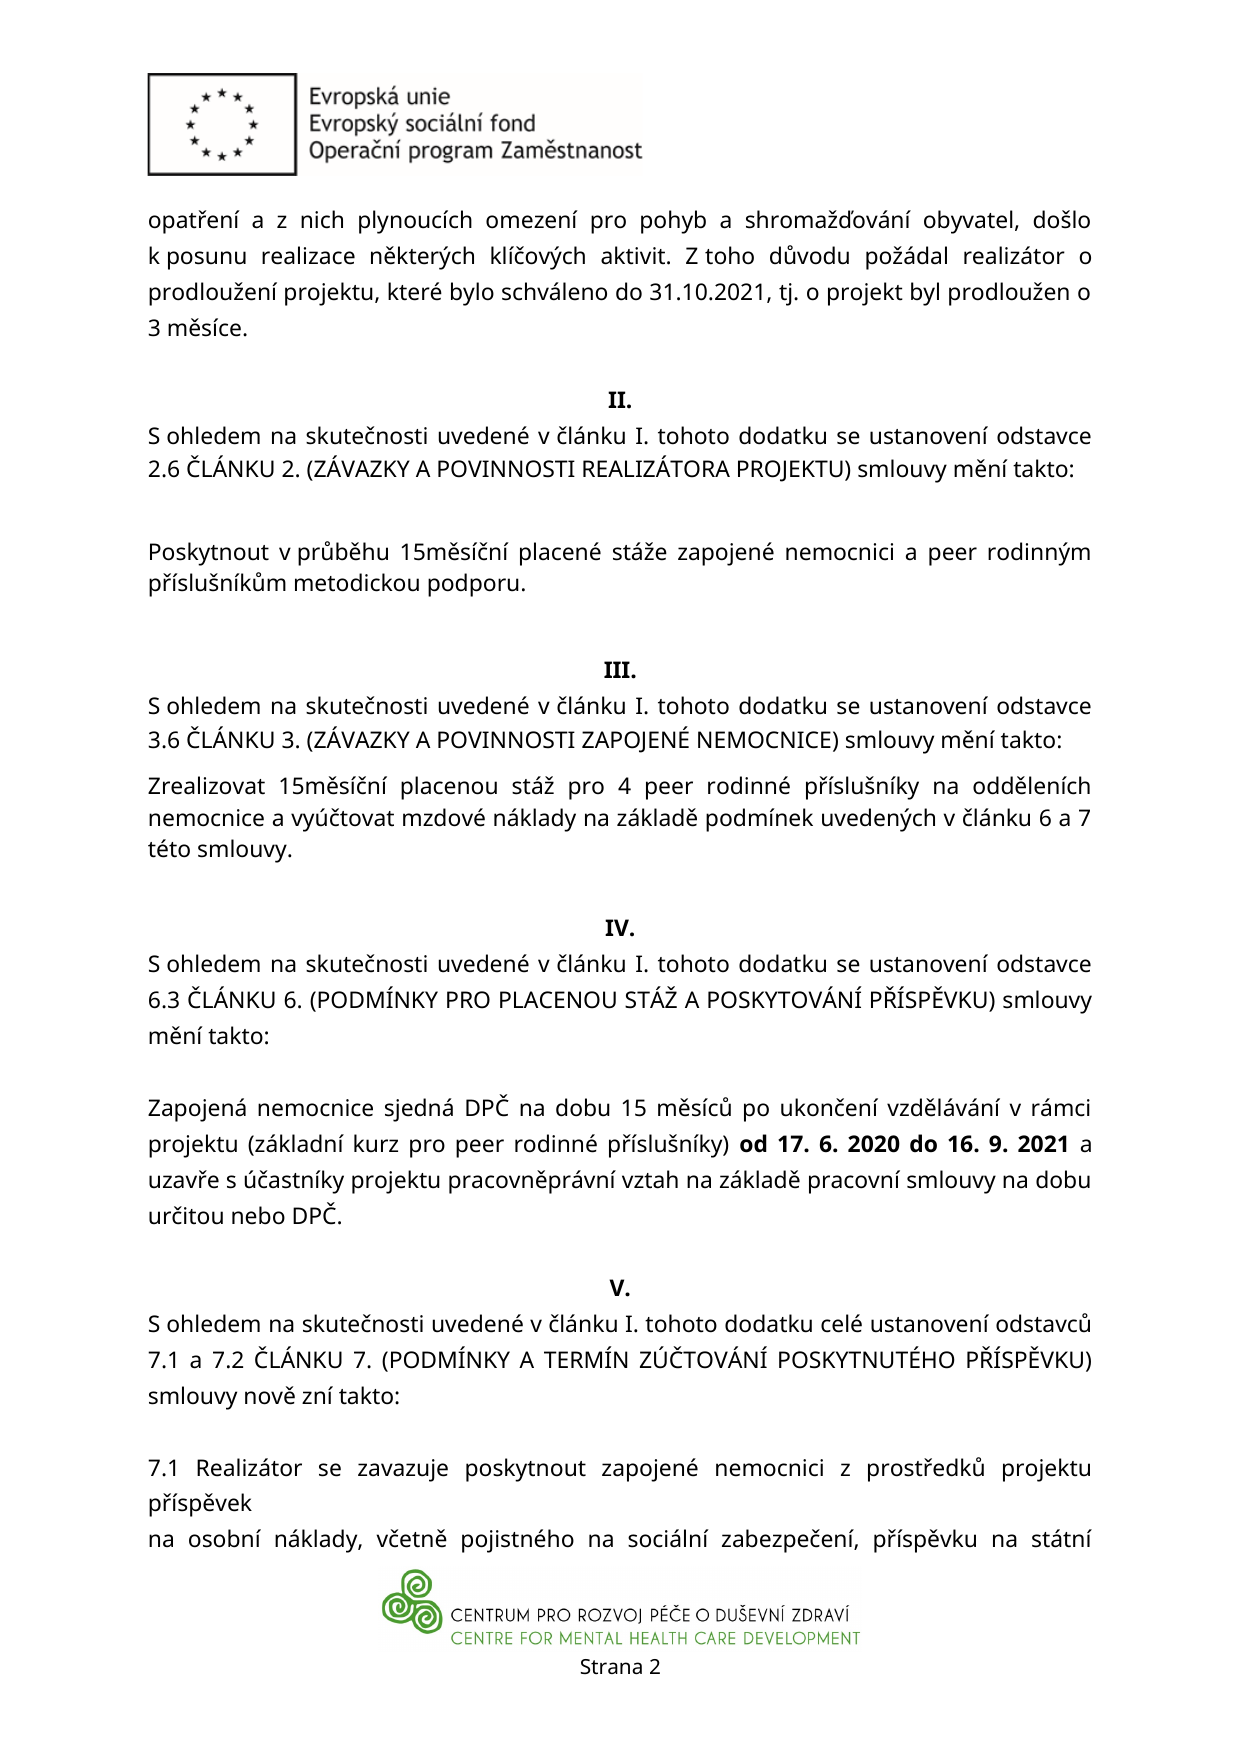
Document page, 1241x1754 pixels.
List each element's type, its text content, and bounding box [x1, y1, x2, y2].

text IV. [148, 912, 1093, 944]
text Zrealizovat 15měsíční placenou stáž pro 4 peer rodinné příslušníky na odděleních nemocnice a vyúčtovat mzdové náklady na základě podmínek uvedených v článku 6 a 7 této smlouvy. [148, 770, 1093, 864]
text S ohledem na skutečnosti uvedené v článku I. tohoto dodatku se ustanovení odstavce 6.3 ČLÁNKU 6. (PODMÍNKY PRO PLACENOU STÁŽ A POSKYTOVÁNÍ PŘÍSPĚVKU) smlouvy mění takto: [148, 948, 1093, 1051]
text III. [148, 654, 1093, 686]
picture [378, 1566, 863, 1652]
text Poskytnout v průběhu 15měsíční placené stáže zapojené nemocnici a peer rodinným příslušníkům metodickou podporu. [148, 536, 1093, 598]
text II. [148, 384, 1093, 415]
text V. [148, 1272, 1093, 1303]
picture [147, 73, 643, 176]
text S ohledem na skutečnosti uvedené v článku I. tohoto dodatku se ustanovení odstavce 2.6 ČLÁNKU 2. (ZÁVAZKY A POVINNOSTI REALIZÁTORA PROJEKTU) smlouvy mění takto: [148, 419, 1093, 484]
text S ohledem na skutečnosti uvedené v článku I. tohoto dodatku se ustanovení odstavce 3.6 ČLÁNKU 3. (ZÁVAZKY A POVINNOSTI zapojené nemocnice) smlouvy mění takto: [148, 690, 1093, 755]
text Zapojená nemocnice sjedná DPČ na dobu 15 měsíců po ukončení vzdělávání v rámci projektu (základní kurz pro peer rodinné příslušníky) od 17. 6. 2020 do 16. 9. 2021 a uzavře s účastníky projektu pracovněprávní vztah na základě pracovní smlouvy na dobu určitou nebo DPČ. [148, 1092, 1093, 1231]
text S ohledem na skutečnosti uvedené v článku I. tohoto dodatku celé ustanovení odstavců 7.1 a 7.2 ČLÁNKU 7. (PODMÍNKY A TERMÍN ZÚČTOVÁNÍ POSKYTNUTÉHO PŘÍSPĚVKU) smlouvy nově zní takto: [148, 1308, 1093, 1411]
